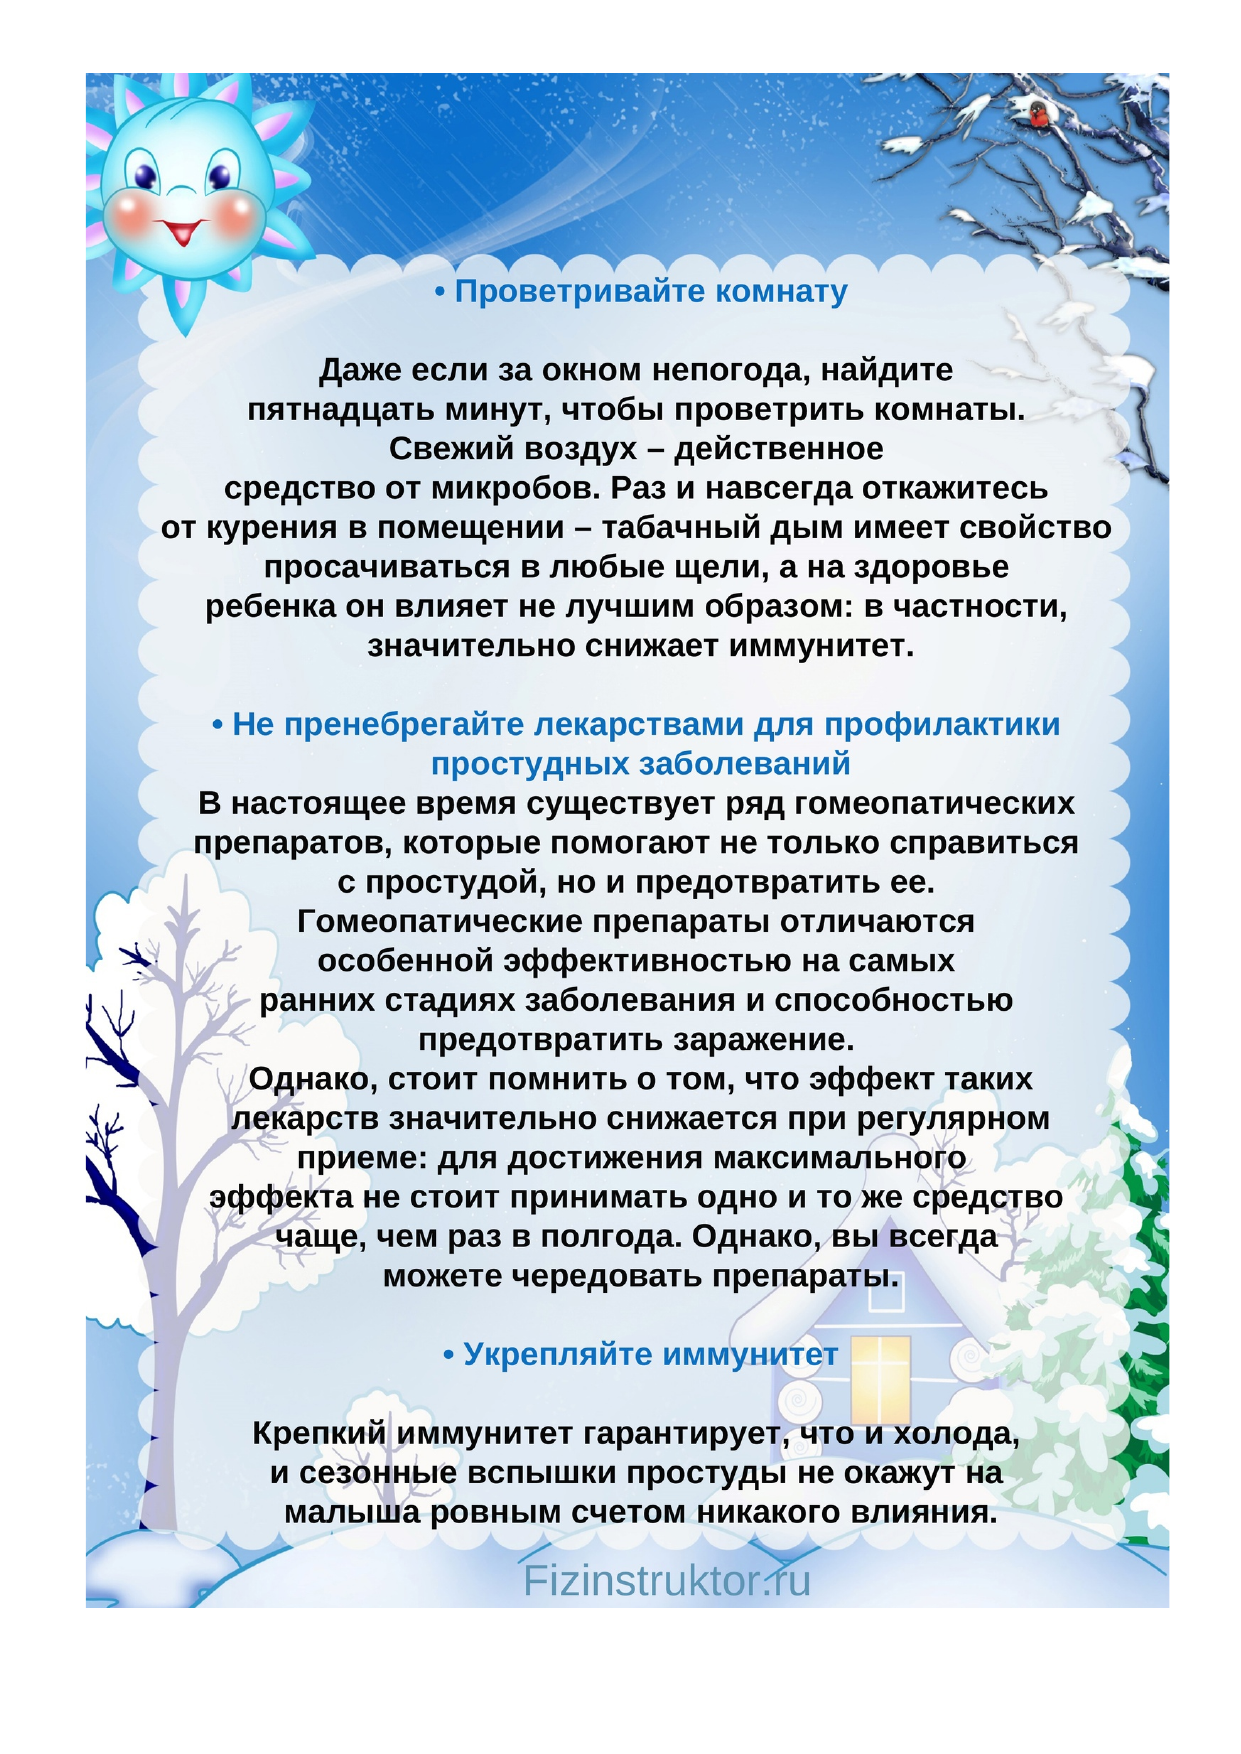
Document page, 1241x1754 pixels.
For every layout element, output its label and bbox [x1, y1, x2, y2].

picture [85, 73, 1170, 1608]
